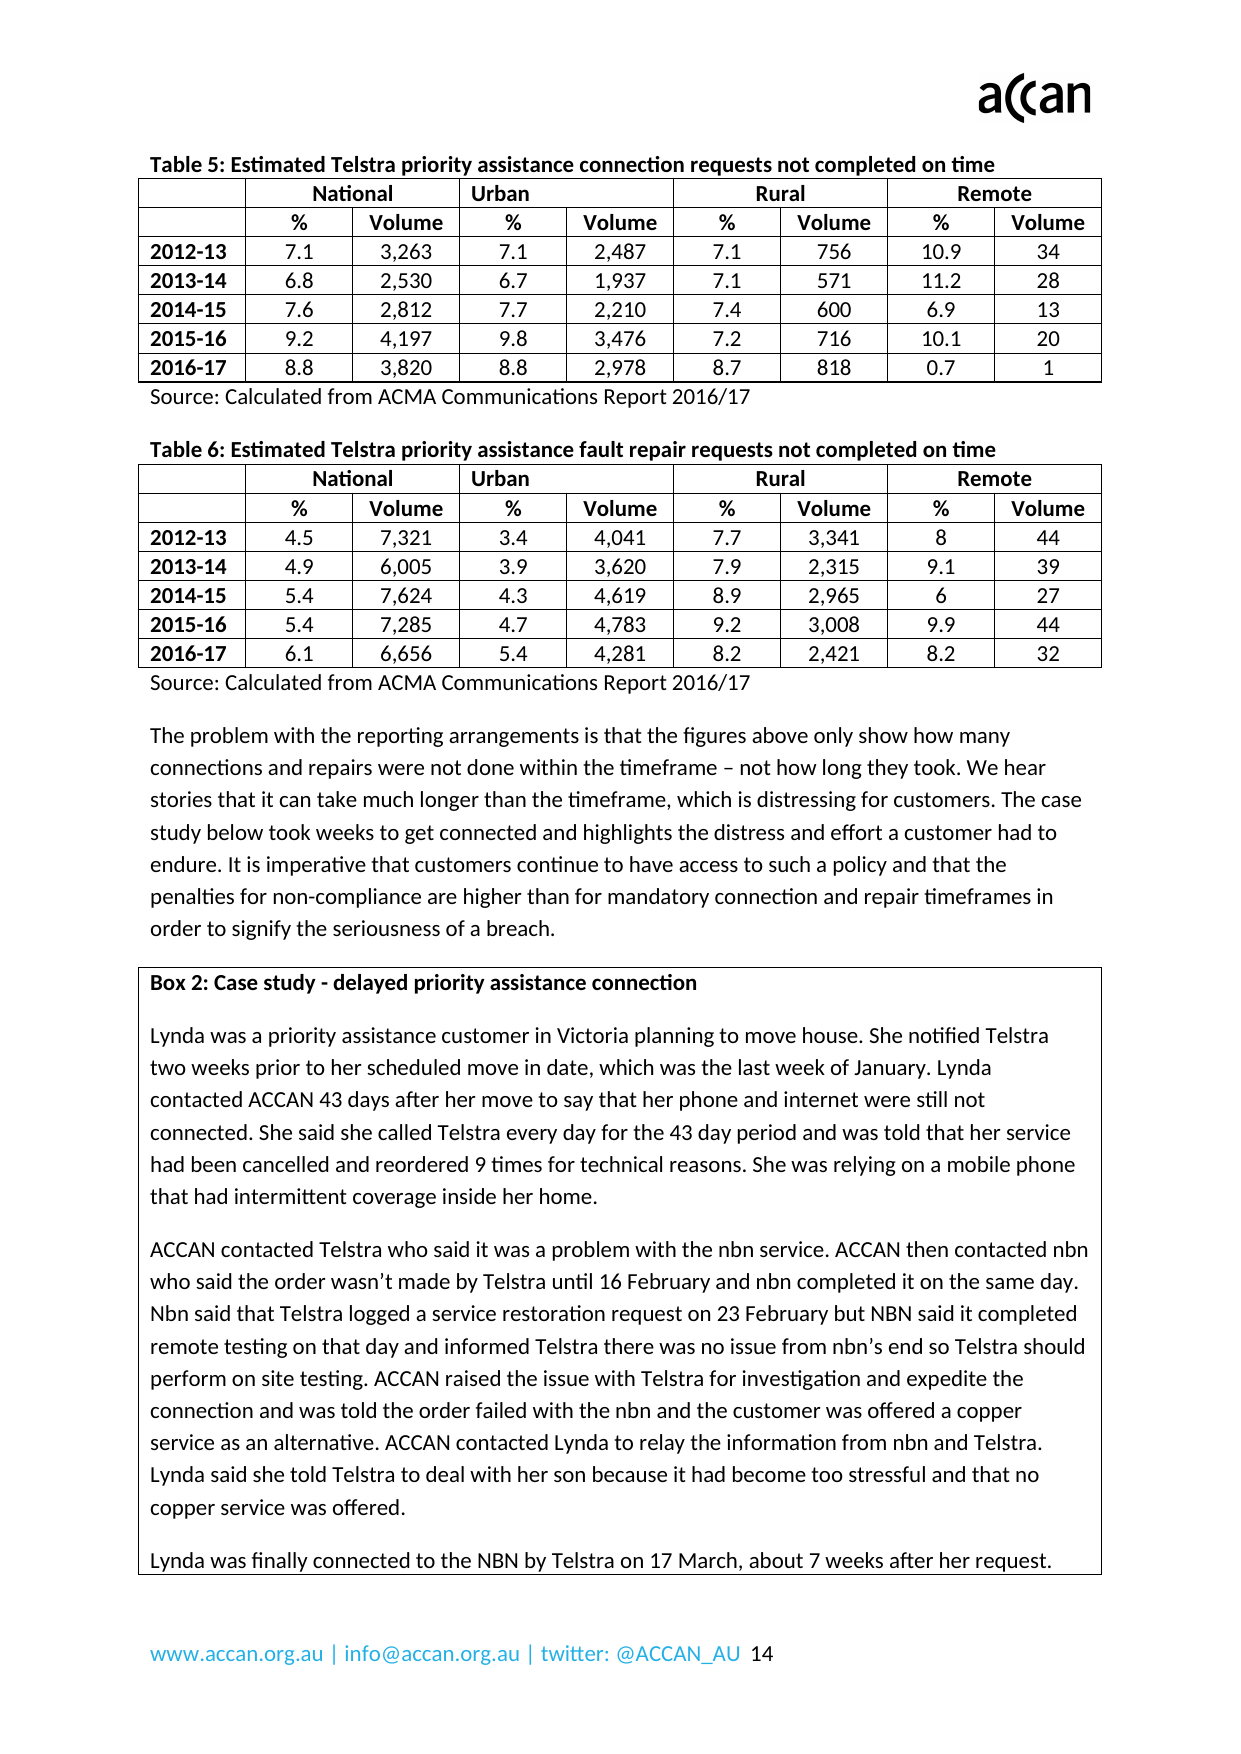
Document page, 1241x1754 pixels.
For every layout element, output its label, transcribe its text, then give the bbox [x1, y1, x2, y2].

text Source: Calculated from ACMA Communications Report 2016/17 [150, 668, 1090, 696]
table_cell Volume [353, 494, 459, 522]
table_cell 756 [781, 237, 887, 265]
table_cell 2,421 [781, 639, 887, 667]
table_cell [139, 208, 245, 236]
table_cell 5.4 [246, 610, 352, 638]
table_cell 9.1 [888, 552, 994, 580]
table_cell 2,210 [567, 295, 673, 323]
table_cell 2,965 [781, 581, 887, 609]
table_cell 4,281 [567, 639, 673, 667]
table_cell 8.9 [674, 581, 780, 609]
table_cell 3.4 [460, 523, 566, 551]
table_cell % [674, 494, 780, 522]
table_header Rural [674, 179, 887, 207]
table_header Remote [888, 179, 1101, 207]
table_cell 39 [995, 552, 1101, 580]
table_cell 3,476 [567, 324, 673, 352]
table_header [139, 179, 245, 207]
table_cell % [460, 208, 566, 236]
table_cell 7.1 [674, 266, 780, 294]
table_cell 10.9 [888, 237, 994, 265]
table_cell 6.7 [460, 266, 566, 294]
table_cell 13 [995, 295, 1101, 323]
table_cell 7,624 [353, 581, 459, 609]
table_cell 4.3 [460, 581, 566, 609]
table_cell 34 [995, 237, 1101, 265]
table_cell 2014-15 [139, 295, 245, 323]
table_cell 1,937 [567, 266, 673, 294]
table_cell Volume [781, 494, 887, 522]
table_cell 2,315 [781, 552, 887, 580]
table_cell 2,978 [567, 354, 673, 381]
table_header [139, 968, 1101, 1574]
table_cell 2014-15 [139, 581, 245, 609]
table_cell 4.7 [460, 610, 566, 638]
table_cell 3.9 [460, 552, 566, 580]
table_cell 7.1 [674, 237, 780, 265]
table_cell 571 [781, 266, 887, 294]
table_header Urban [460, 179, 673, 207]
table_cell 4.9 [246, 552, 352, 580]
table_header Urban [460, 465, 673, 493]
table_cell 4,619 [567, 581, 673, 609]
table_cell 28 [995, 266, 1101, 294]
table_cell 9.8 [460, 324, 566, 352]
table_cell 2015-16 [139, 324, 245, 352]
text Source: Calculated from ACMA Communications Report 2016/17 [150, 383, 1090, 411]
table_cell 2013-14 [139, 552, 245, 580]
picture [978, 73, 1091, 123]
table_cell 8.8 [460, 354, 566, 381]
table_cell % [888, 494, 994, 522]
table_cell 9.9 [888, 610, 994, 638]
table_header National [246, 179, 459, 207]
table_cell 4,783 [567, 610, 673, 638]
table_cell 2012-13 [139, 237, 245, 265]
table_cell 2,530 [353, 266, 459, 294]
table_cell 600 [781, 295, 887, 323]
table_cell 3,620 [567, 552, 673, 580]
table_cell 8.2 [888, 639, 994, 667]
table_cell 818 [781, 354, 887, 381]
table_cell Volume [567, 494, 673, 522]
table_cell 32 [995, 639, 1101, 667]
table_cell 2016-17 [139, 354, 245, 381]
table_cell 6.9 [888, 295, 994, 323]
table_cell Volume [995, 494, 1101, 522]
table_header [139, 465, 245, 493]
table_cell 8 [888, 523, 994, 551]
table_cell 4,041 [567, 523, 673, 551]
table_cell 6,005 [353, 552, 459, 580]
table_cell 8.2 [674, 639, 780, 667]
table_cell 11.2 [888, 266, 994, 294]
table_cell 44 [995, 523, 1101, 551]
table_cell % [246, 208, 352, 236]
table_cell 44 [995, 610, 1101, 638]
table_cell 6.8 [246, 266, 352, 294]
table_cell 9.2 [246, 324, 352, 352]
table_cell 3,341 [781, 523, 887, 551]
table_cell 8.7 [674, 354, 780, 381]
table_cell 7,285 [353, 610, 459, 638]
table_cell 7.1 [460, 237, 566, 265]
table_cell Volume [567, 208, 673, 236]
table_header Remote [888, 465, 1101, 493]
table_cell 2016-17 [139, 639, 245, 667]
table_header National [246, 465, 459, 493]
table_cell 7,321 [353, 523, 459, 551]
text Table 6: Estimated Telstra priority assistance fault repair requests not completed on time [150, 436, 1090, 463]
table_cell 0.7 [888, 354, 994, 381]
table_cell 5.4 [246, 581, 352, 609]
table_cell 6.1 [246, 639, 352, 667]
table_cell 7.9 [674, 552, 780, 580]
table_cell 10.1 [888, 324, 994, 352]
table_cell % [246, 494, 352, 522]
table_cell 2,812 [353, 295, 459, 323]
text The problem with the reporting arrangements is that the figures above only show how many connections and repairs were not done within the timeframe – not how long they took. We hear stories that it can take much longer than the timeframe, which is distressing for customers. The case study below took weeks to get connected and highlights the distress and effort a customer had to endure. It is imperative that customers continue to have access to such a policy and that the penalties for non-compliance are higher than for mandatory connection and repair timeframes in order to signify the seriousness of a breach. [150, 721, 1090, 942]
table_cell 3,820 [353, 354, 459, 381]
table_cell 7.1 [246, 237, 352, 265]
table_cell 27 [995, 581, 1101, 609]
table_cell % [888, 208, 994, 236]
table_cell 1 [995, 354, 1101, 381]
table_cell 716 [781, 324, 887, 352]
table_cell % [460, 494, 566, 522]
table_cell 2012-13 [139, 523, 245, 551]
table_cell [139, 494, 245, 522]
table_cell 9.2 [674, 610, 780, 638]
table_cell 4,197 [353, 324, 459, 352]
text Table 5: Estimated Telstra priority assistance connection requests not completed on time [150, 150, 1090, 178]
table_cell % [674, 208, 780, 236]
table_cell 7.4 [674, 295, 780, 323]
table_cell 2,487 [567, 237, 673, 265]
table_cell Volume [353, 208, 459, 236]
table_cell 4.5 [246, 523, 352, 551]
table_cell 6 [888, 581, 994, 609]
table_cell Volume [781, 208, 887, 236]
table_cell 3,008 [781, 610, 887, 638]
table_cell 2015-16 [139, 610, 245, 638]
table_cell 6,656 [353, 639, 459, 667]
table_cell 3,263 [353, 237, 459, 265]
table_cell 20 [995, 324, 1101, 352]
table_cell 7.2 [674, 324, 780, 352]
table_cell 7.6 [246, 295, 352, 323]
table_cell Volume [995, 208, 1101, 236]
table_header Rural [674, 465, 887, 493]
table_cell 7.7 [674, 523, 780, 551]
table_cell 7.7 [460, 295, 566, 323]
table_cell 5.4 [460, 639, 566, 667]
table_cell 2013-14 [139, 266, 245, 294]
table_cell 8.8 [246, 354, 352, 381]
